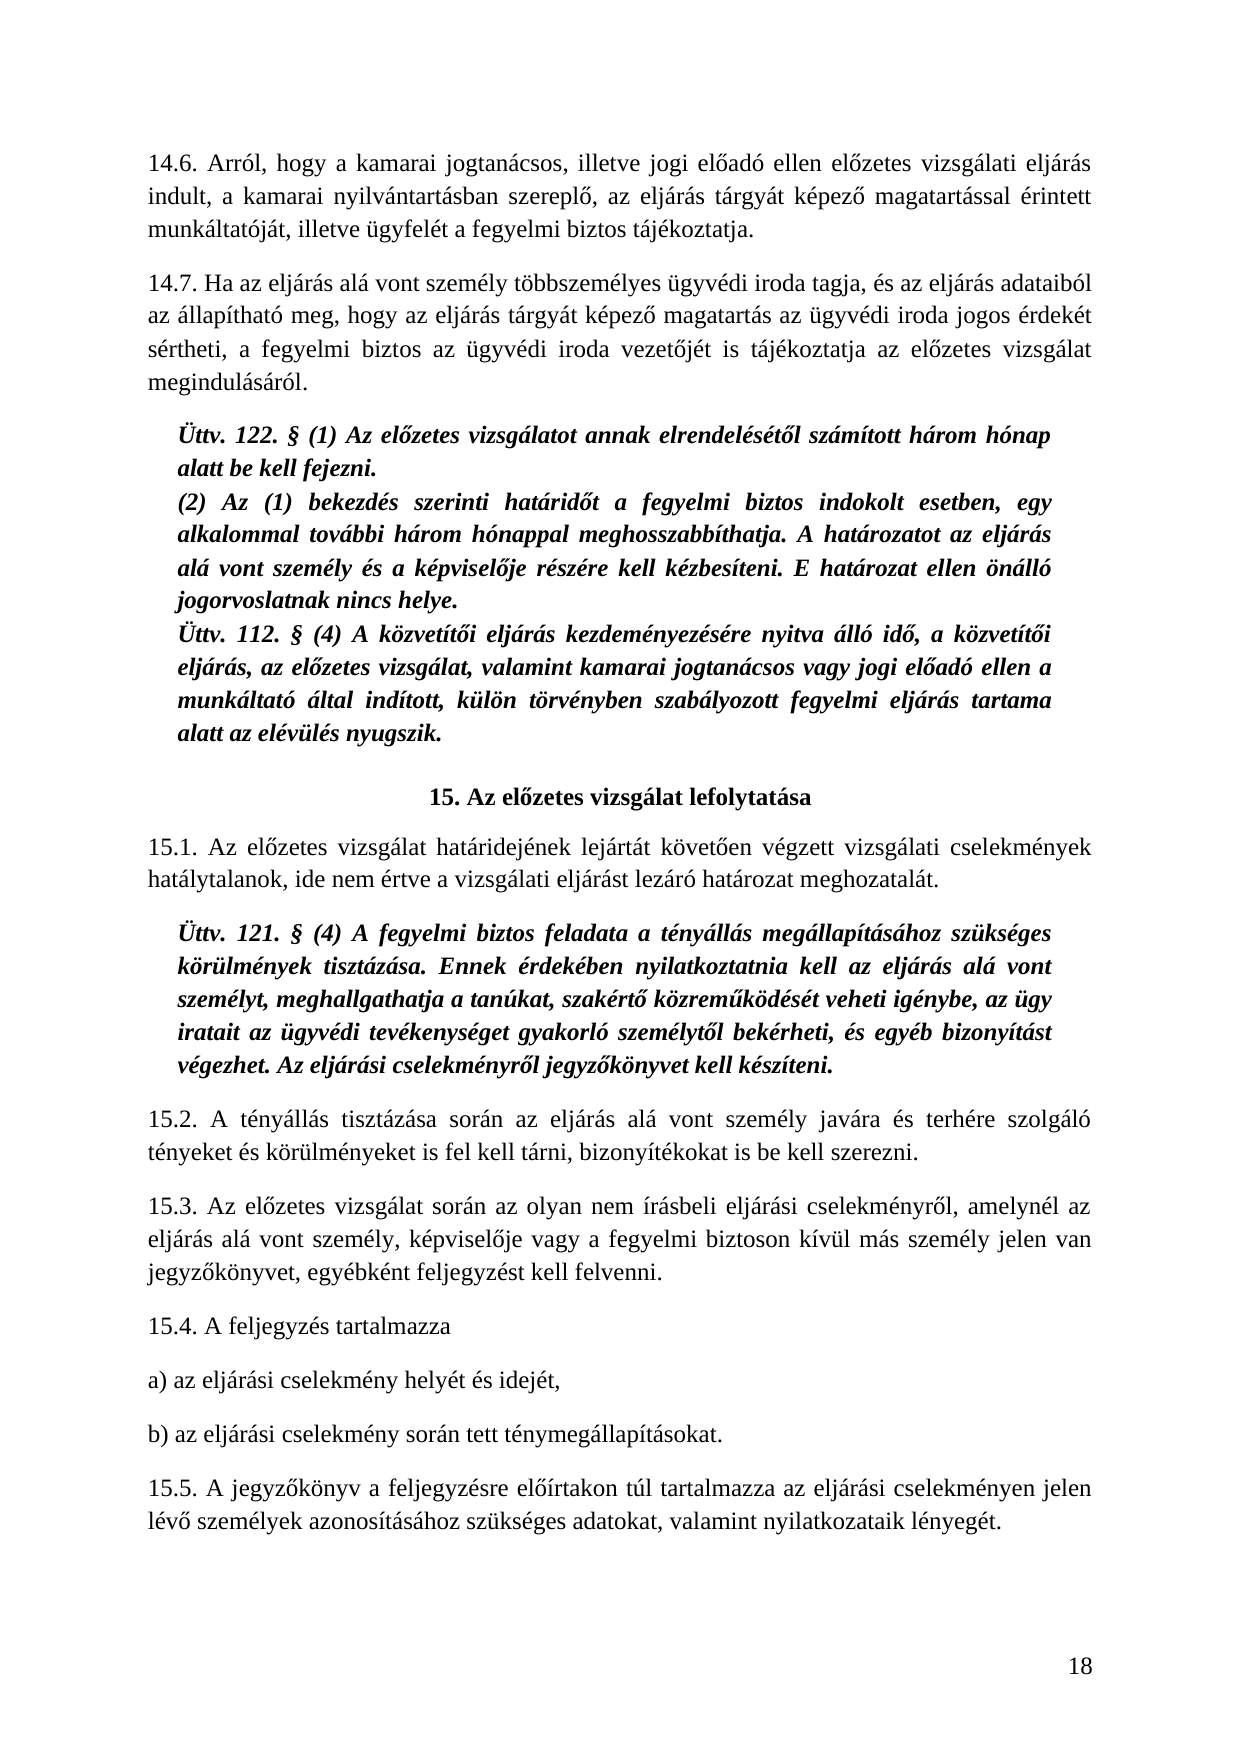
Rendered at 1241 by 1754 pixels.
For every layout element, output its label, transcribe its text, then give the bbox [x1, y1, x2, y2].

text (2) Az (1) bekezdés szerinti határidőt a fegyelmi biztos indokolt esetben, egy alkalommal további három hónappal meghosszabbíthatja. A határozatot az eljárás alá vont személy és a képviselője részére kell kézbesíteni. E határozat ellen önálló jogorvoslatnak nincs helye. [177, 487, 1055, 614]
text 14.7. Ha az eljárás alá vont személy többszemélyes ügyvédi iroda tagja, és az eljárás adataiból az állapítható meg, hogy az eljárás tárgyát képező magatartás az ügyvédi iroda jogos érdekét sértheti, a fegyelmi biztos az ügyvédi iroda vezetőjét is tájékoztatja az előzetes vizsgálat megindulásáról. [148, 268, 1092, 395]
text b) az eljárási cselekmény során tett ténymegállapításokat. [148, 1419, 1092, 1448]
text Üttv. 122. § (1) Az előzetes vizsgálatot annak elrendelésétől számított három hónap alatt be kell fejezni. [177, 421, 1055, 482]
text 15.2. A tényállás tisztázása során az eljárás alá vont személy javára és terhére szolgáló tényeket és körülményeket is fel kell tárni, bizonyítékokat is be kell szerezni. [148, 1104, 1092, 1166]
text a) az eljárási cselekmény helyét és idejét, [148, 1365, 1092, 1394]
subtitle 15. Az előzetes vizsgálat lefolytatása [148, 782, 1092, 811]
text 15.1. Az előzetes vizsgálat határidejének lejártát követően végzett vizsgálati cselekmények hatálytalanok, ide nem értve a vizsgálati eljárást lezáró határozat meghozatalát. [148, 832, 1092, 893]
text 15.4. A feljegyzés tartalmazza [148, 1311, 1092, 1340]
text 15.3. Az előzetes vizsgálat során az olyan nem írásbeli eljárási cselekményről, amelynél az eljárás alá vont személy, képviselője vagy a fegyelmi biztoson kívül más személy jelen van jegyzőkönyvet, egyébként feljegyzést kell felvenni. [148, 1191, 1092, 1286]
text Üttv. 112. § (4) A közvetítői eljárás kezdeményezésére nyitva álló idő, a közvetítői eljárás, az előzetes vizsgálat, valamint kamarai jogtanácsos vagy jogi előadó ellen a munkáltató által indított, külön törvényben szabályozott fegyelmi eljárás tartama alatt az elévülés nyugszik. [177, 619, 1055, 746]
text 14.6. Arról, hogy a kamarai jogtanácsos, illetve jogi előadó ellen előzetes vizsgálati eljárás indult, a kamarai nyilvántartásban szereplő, az eljárás tárgyát képező magatartással érintett munkáltatóját, illetve ügyfelét a fegyelmi biztos tájékoztatja. [148, 148, 1092, 242]
text 15.5. A jegyzőkönyv a feljegyzésre előírtakon túl tartalmazza az eljárási cselekményen jelen lévő személyek azonosításához szükséges adatokat, valamint nyilatkozataik lényegét. [148, 1473, 1092, 1534]
text Üttv. 121. § (4) A fegyelmi biztos feladata a tényállás megállapításához szükséges körülmények tisztázása. Ennek érdekében nyilatkoztatnia kell az eljárás alá vont személyt, meghallgathatja a tanúkat, szakértő közreműködését veheti igénybe, az ügy iratait az ügyvédi tevékenységet gyakorló személytől bekérheti, és egyéb bizonyítást végezhet. Az eljárási cselekményről jegyzőkönyvet kell készíteni. [177, 918, 1055, 1079]
